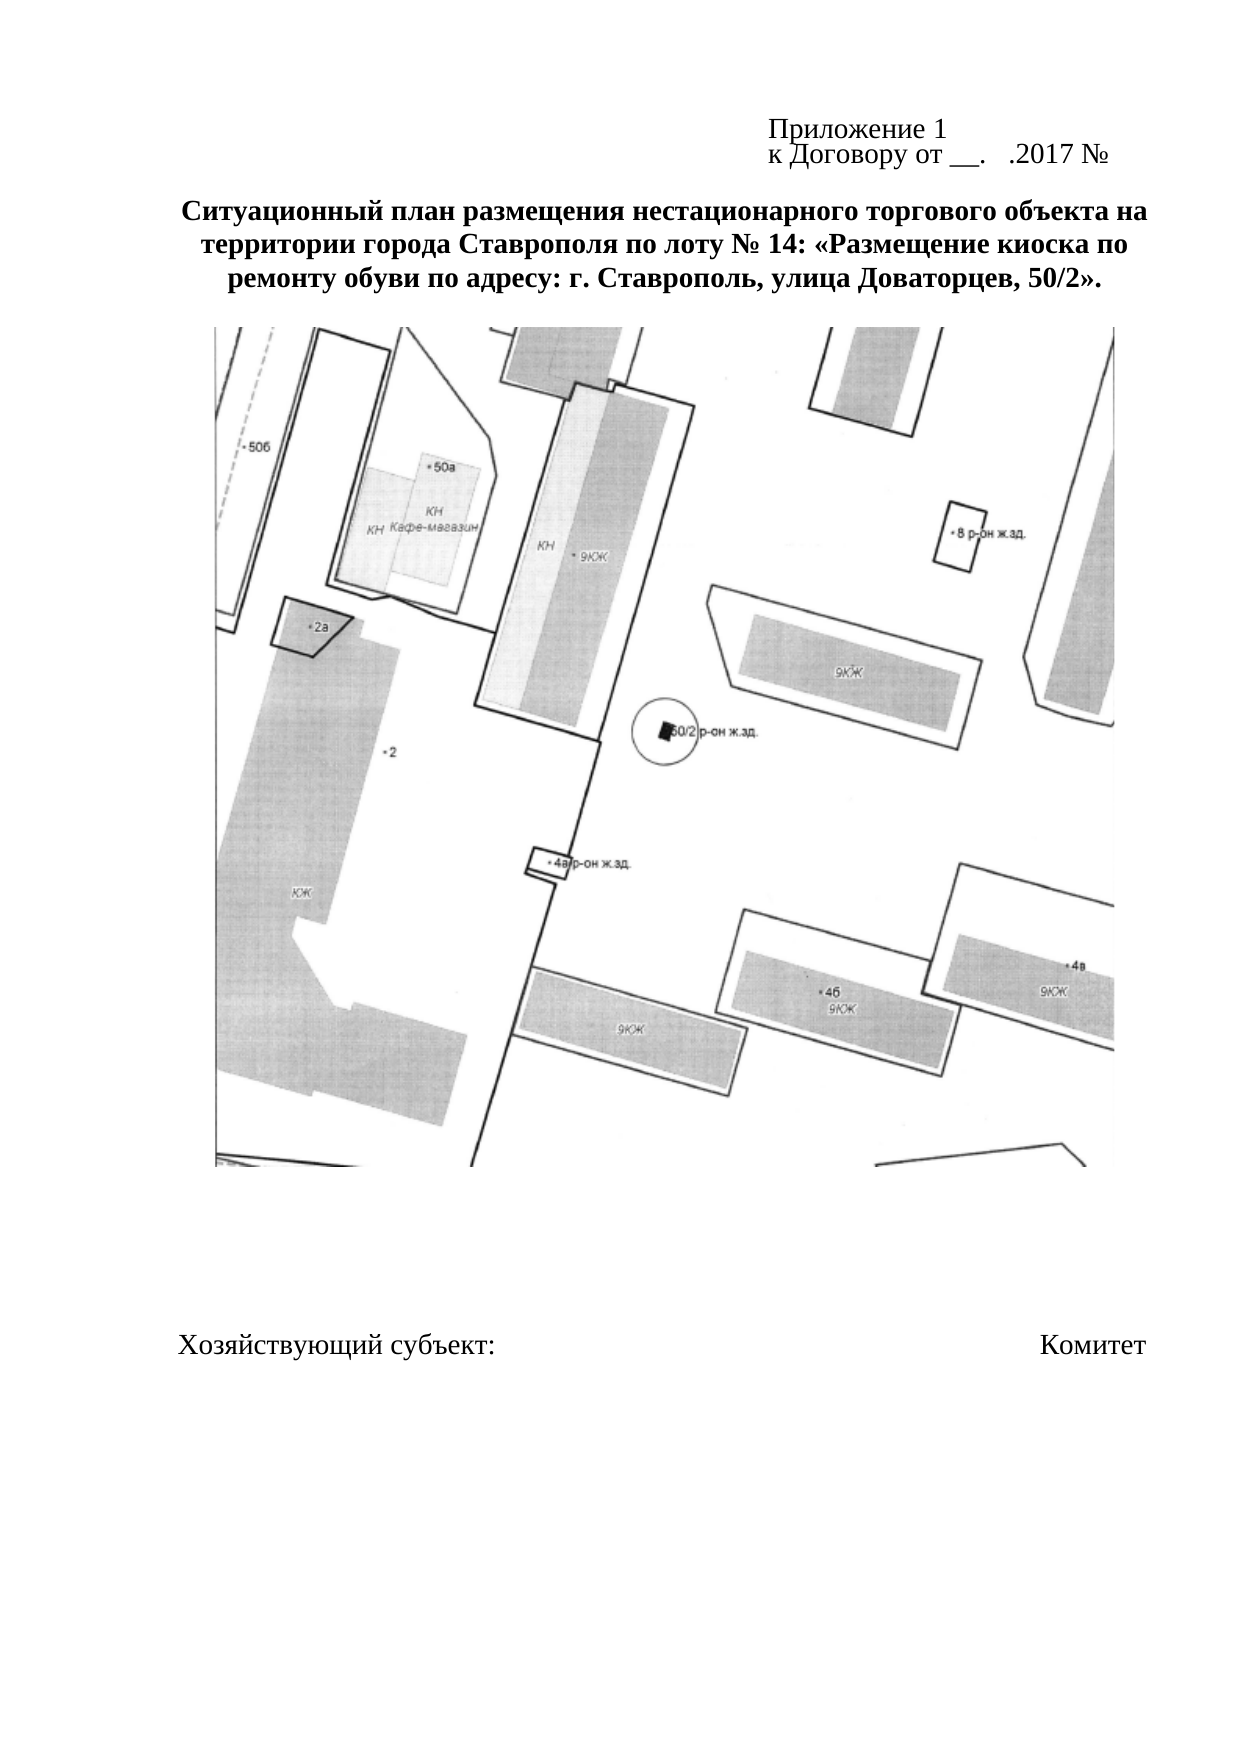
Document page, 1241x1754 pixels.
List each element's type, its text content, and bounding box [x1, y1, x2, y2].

text Приложение 1 [768, 118, 1152, 143]
picture [214, 327, 1115, 1167]
text Ситуационный план размещения нестационарного торгового объекта на территории города Ставрополя по лоту № 14: «Размещение киоска по ремонту обуви по адресу: г. Ставрополь, улица Доваторцев, 50/2». [177, 193, 1152, 294]
text Хозяйствующий субъект: Комитет [177, 1334, 1152, 1359]
text к Договору от __. .2017 № [796, 143, 1152, 168]
